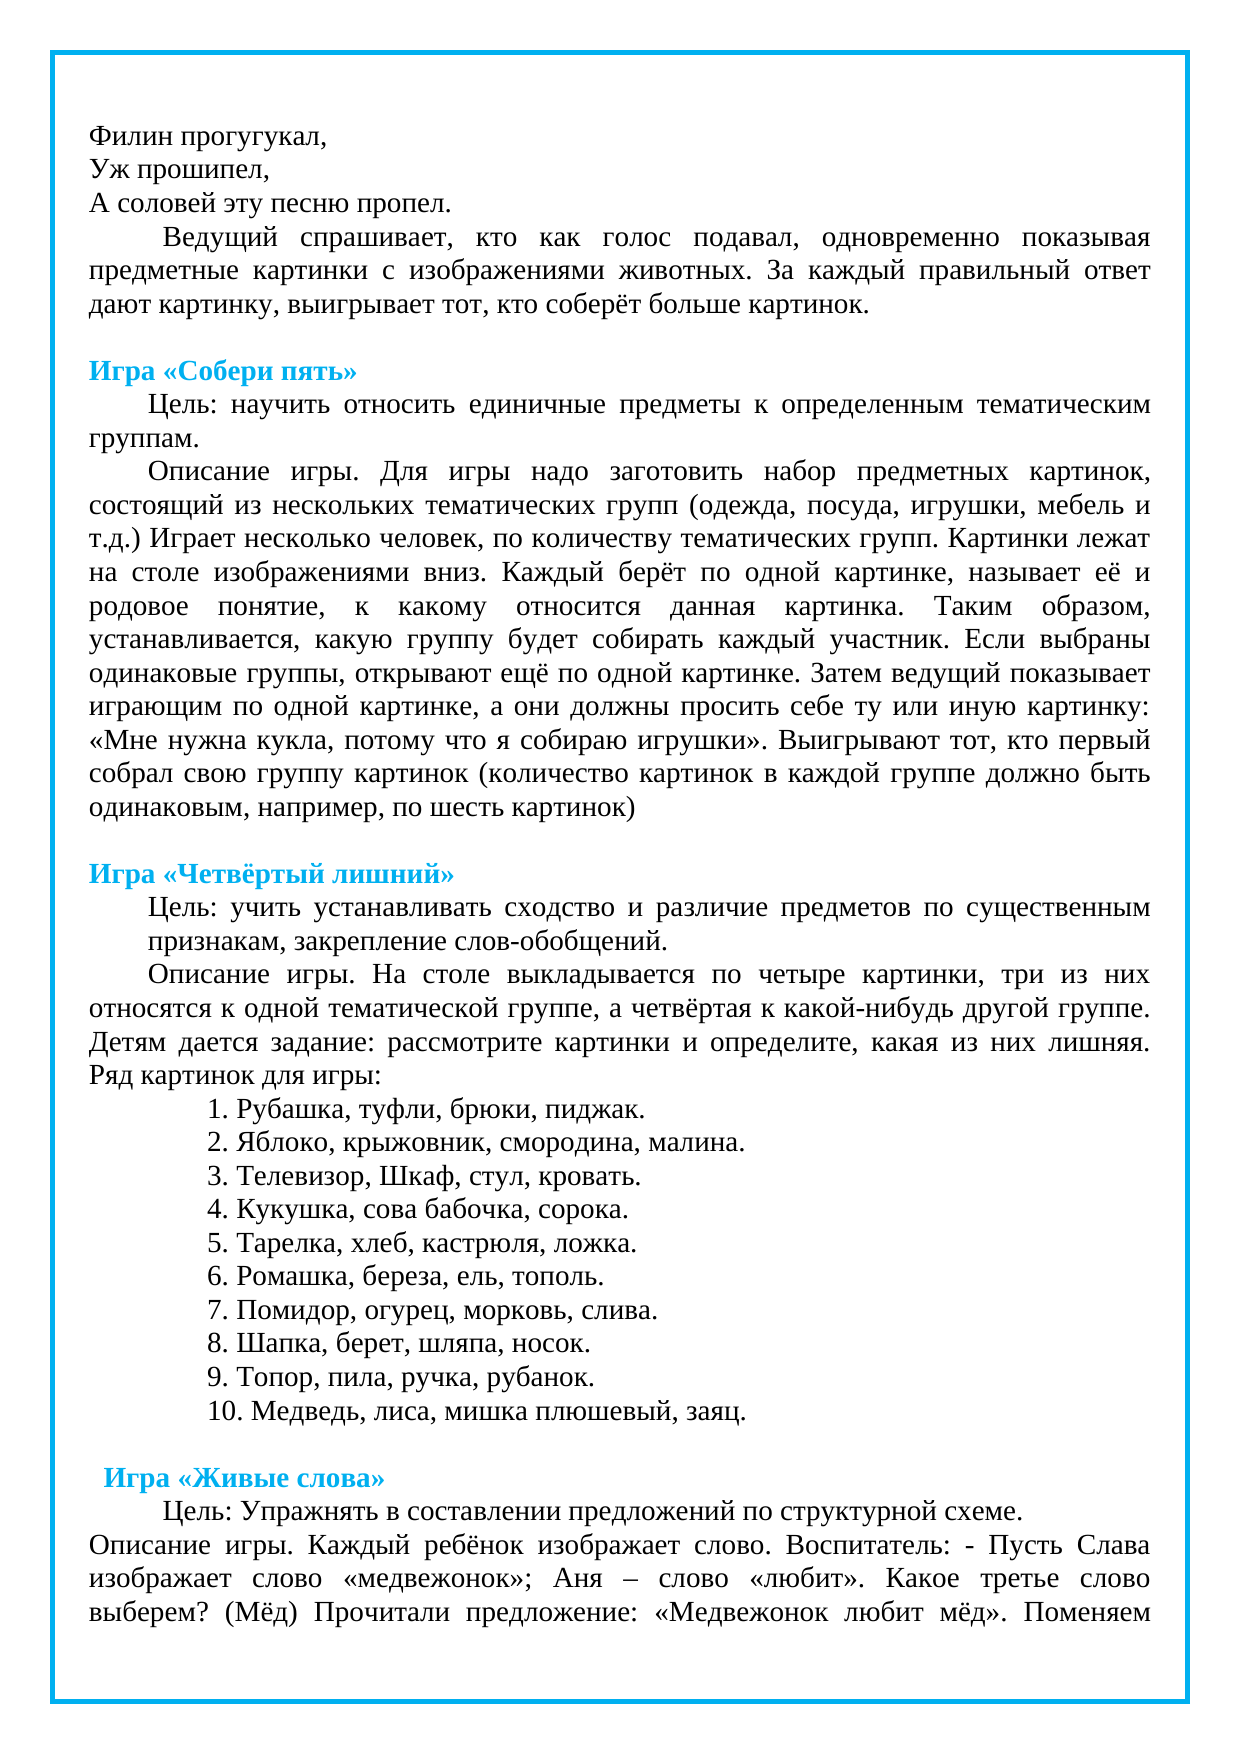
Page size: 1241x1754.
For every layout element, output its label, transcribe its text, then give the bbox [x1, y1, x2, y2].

text Цель: учить устанавливать сходство и различие предметов по существенным признакам, закрепление слов-обобщений. [148, 889, 1152, 957]
text Цель: Упражнять в составлении предложений по структурной схеме. [118, 1493, 1152, 1527]
text 7. Помидор, огурец, морковь, слива. [148, 1292, 1152, 1326]
text 9. Топор, пила, ручка, рубанок. [148, 1359, 1152, 1393]
text 10. Медведь, лиса, мишка плюшевый, заяц. [148, 1393, 1152, 1426]
text А соловей эту песню пропел. [89, 185, 1152, 219]
text 6. Ромашка, береза, ель, тополь. [148, 1258, 1152, 1292]
text Игра «Четвёртый лишний» [89, 856, 1152, 889]
text Игра «Собери пять» [89, 353, 1152, 386]
text 4. Кукушка, сова бабочка, сорока. [148, 1191, 1152, 1225]
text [89, 1527, 1152, 1627]
text Описание игры. Для игры надо заготовить набор предметных картинок, состоящий из нескольких тематических групп (одежда, посуда, игрушки, мебель и т.д.) Играет несколько человек, по количеству тематических групп. Картинки лежат на столе изображениями вниз. Каждый берёт по одной картинке, называет её и родовое понятие, к какому относится данная картинка. Таким образом, устанавливается, какую группу будет собирать каждый участник. Если выбраны одинаковые группы, открывают ещё по одной картинке. Затем ведущий показывает играющим по одной картинке, а они должны просить себе ту или иную картинку: «Мне нужна кукла, потому что я собираю игрушки». Выигрывают тот, кто первый собрал свою группу картинок (количество картинок в каждой группе должно быть одинаковым, например, по шесть картинок) [89, 453, 1152, 822]
text Цель: научить относить единичные предметы к определенным тематическим группам. [89, 386, 1152, 453]
text 3. Телевизор, Шкаф, стул, кровать. [148, 1158, 1152, 1191]
text 2. Яблоко, крыжовник, смородина, малина. [148, 1124, 1152, 1158]
text Ведущий спрашивает, кто как голос подавал, одновременно показывая предметные картинки с изображениями животных. За каждый правильный ответ дают картинку, выигрывает тот, кто соберёт больше картинок. [89, 219, 1152, 319]
text 5. Тарелка, хлеб, кастрюля, ложка. [148, 1225, 1152, 1258]
text Уж прошипел, [89, 152, 1152, 185]
text 8. Шапка, берет, шляпа, носок. [148, 1326, 1152, 1359]
text Описание игры. На столе выкладывается по четыре картинки, три из них относятся к одной тематической группе, а четвёртая к какой-нибудь другой группе. Детям дается задание: рассмотрите картинки и определите, какая из них лишняя. Ряд картинок для игры: [89, 957, 1152, 1091]
text Игра «Живые слова» [89, 1460, 1152, 1493]
text 1. Рубашка, туфли, брюки, пиджак. [148, 1091, 1152, 1124]
text Филин прогугукал, [89, 118, 1152, 152]
